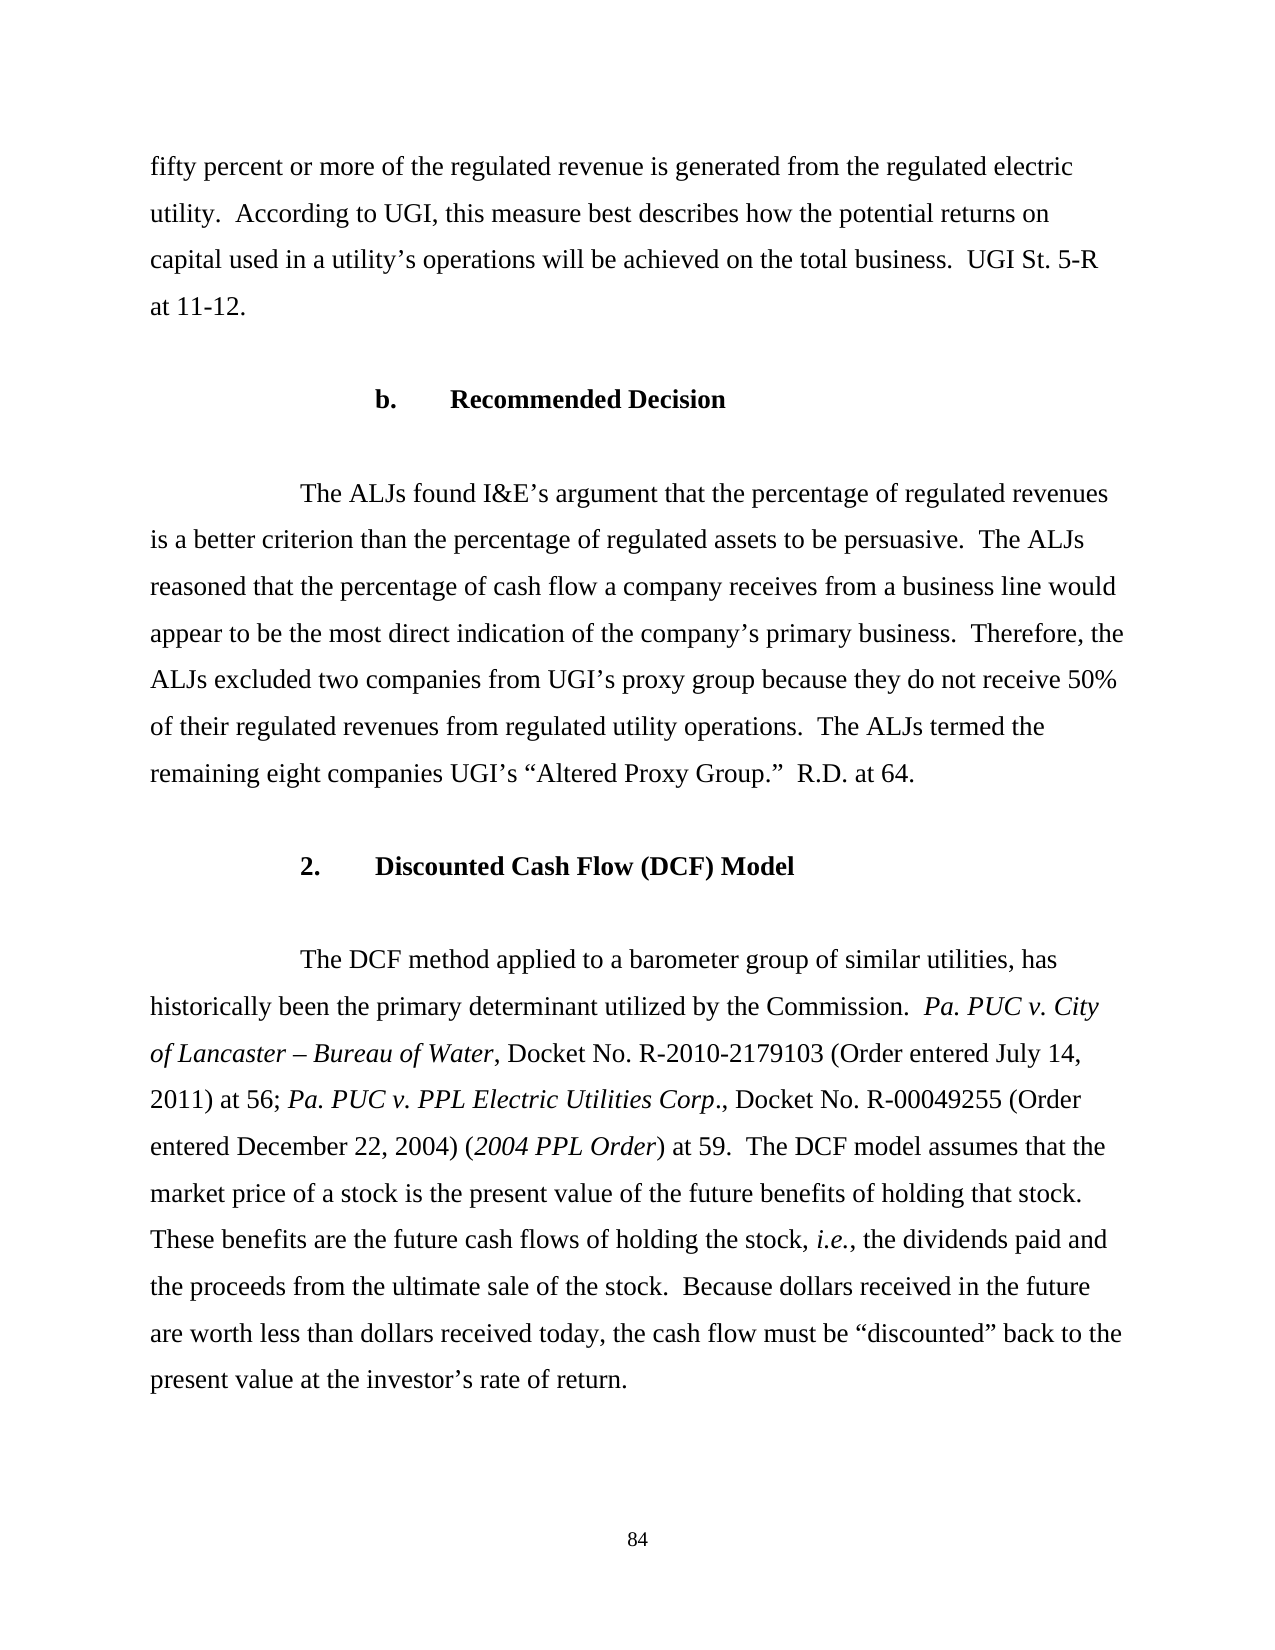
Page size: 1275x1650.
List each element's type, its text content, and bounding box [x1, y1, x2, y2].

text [150, 150, 1125, 321]
text The ALJs found I&E’s argument that the percentage of regulated revenues is a better criterion than the percentage of regulated assets to be persuasive. The ALJs reasoned that the percentage of cash flow a company receives from a business line would appear to be the most direct indication of the company’s primary business. Therefore, the ALJs excluded two companies from UGI’s proxy group because they do not receive 50% of their regulated revenues from regulated utility operations. The ALJs termed the remaining eight companies UGI’s “Altered Proxy Group.” R.D. at 64. [150, 477, 1125, 788]
text 2. Discounted Cash Flow (DCF) Model [300, 850, 1125, 881]
text b. Recommended Decision [375, 383, 1125, 414]
text The DCF method applied to a barometer group of similar utilities, has historically been the primary determinant utilized by the Commission. Pa. PUC v. City of Lancaster – Bureau of Water, Docket No. R-2010-2179103 (Order entered July 14, 2011) at 56; Pa. PUC v. PPL Electric Utilities Corp., Docket No. R-00049255 (Order entered December 22, 2004) (2004 PPL Order) at 59. The DCF model assumes that the market price of a stock is the present value of the future benefits of holding that stock. These benefits are the future cash flows of holding the stock, i.e., the dividends paid and the proceeds from the ultimate sale of the stock. Because dollars received in the future are worth less than dollars received today, the cash flow must be “discounted” back to the present value at the investor’s rate of return. [150, 943, 1125, 1394]
